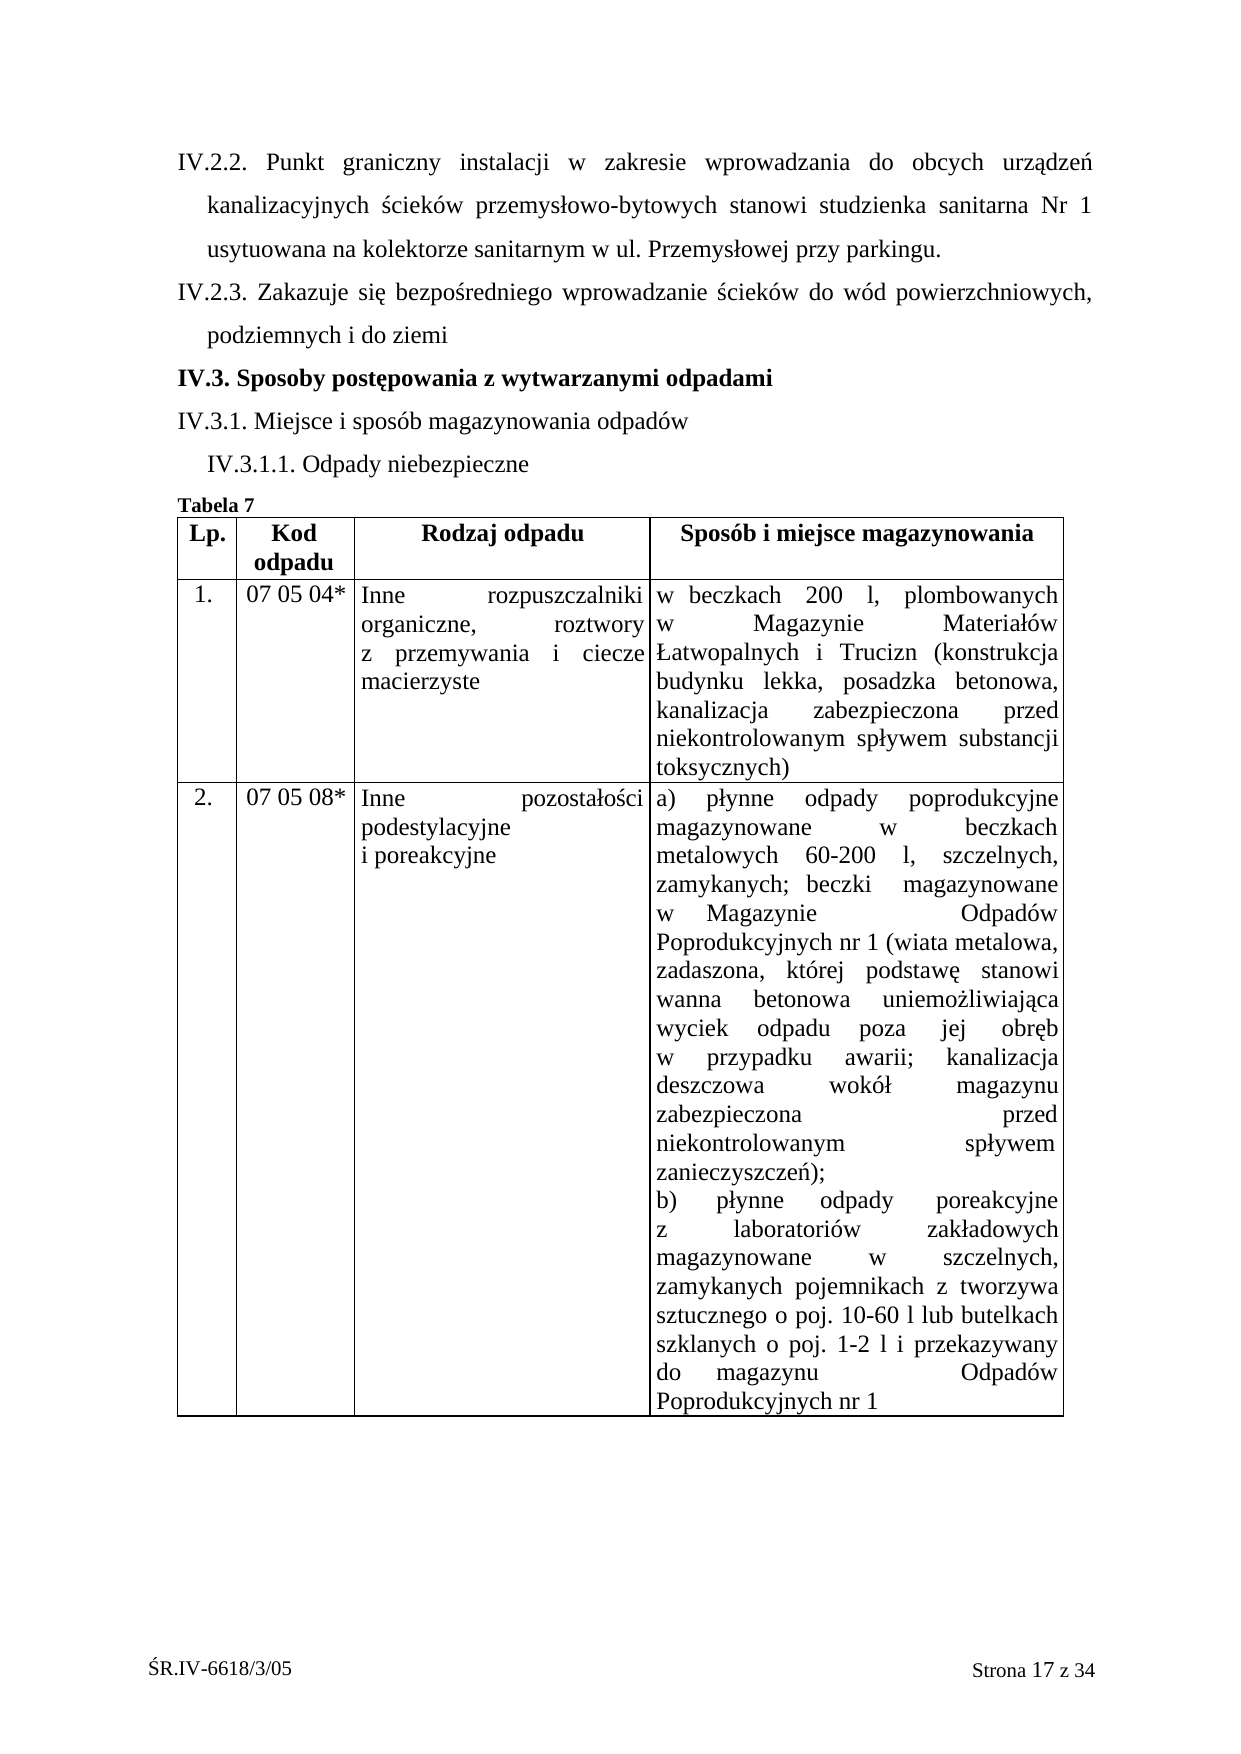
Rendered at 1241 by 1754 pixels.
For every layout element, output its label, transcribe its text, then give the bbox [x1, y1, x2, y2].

table_cell w beczkach 200 l, plombowanych w Magazynie Materiałów Łatwopalnych i Trucizn (konstrukcja budynku lekka, posadzka betonowa, kanalizacja zabezpieczona przed niekontrolowanym spływem substancji toksycznych) [651, 580, 1063, 781]
table_header Sposób i miejsce magazynowania [651, 518, 1063, 578]
table_cell 07 05 08* [237, 783, 354, 1415]
table_cell płynne odpady poprodukcyjne magazynowane w beczkach metalowych 60-200 l, szczelnych, zamykanych; beczki magazynowane w Magazynie Odpadów Poprodukcyjnych nr 1 (wiata metalowa, zadaszona, której podstawę stanowi wanna betonowa uniemożliwiająca wyciek odpadu poza jej obręb w przypadku awarii; kanalizacja deszczowa wokół magazynu zabezpieczona przed niekontrolowanym spływem zanieczyszczeń); płynne odpady poreakcyjne z laboratoriów zakładowych magazynowane w szczelnych, zamykanych pojemnikach z tworzywa sztucznego o poj. 10-60 l lub butelkach szklanych o poj. 1-2 l i przekazywany do magazynu Odpadów Poprodukcyjnych nr 1 [651, 783, 1063, 1415]
table_header Rodzaj odpadu [355, 518, 649, 578]
table_header Lp. [178, 518, 236, 578]
list Odpady niebezpieczne [207, 449, 1105, 478]
table_cell 07 05 04* [237, 580, 354, 781]
table_cell Inne pozostałości podestylacyjne i poreakcyjne [355, 783, 649, 1415]
list Miejsce i sposób magazynowania odpadów [177, 406, 1105, 435]
subtitle Sposoby postępowania z wytwarzanymi odpadami [177, 363, 1105, 392]
list Zakazuje się bezpośredniego wprowadzanie ścieków do wód powierzchniowych, podziemnych i do ziemi [177, 277, 1093, 349]
table_cell Inne rozpuszczalniki organiczne, roztwory z przemywania i ciecze macierzyste [355, 580, 649, 781]
list Punkt graniczny instalacji w zakresie wprowadzania do obcych urządzeń kanalizacyjnych ścieków przemysłowo-bytowych stanowi studzienka sanitarna Nr 1 usytuowana na kolektorze sanitarnym w ul. Przemysłowej przy parkingu. [177, 147, 1093, 262]
table_cell 2. [178, 783, 236, 1415]
table_cell 1. [178, 580, 236, 781]
table_header Kod odpadu [237, 518, 354, 578]
text Tabela 7 [177, 492, 1105, 517]
